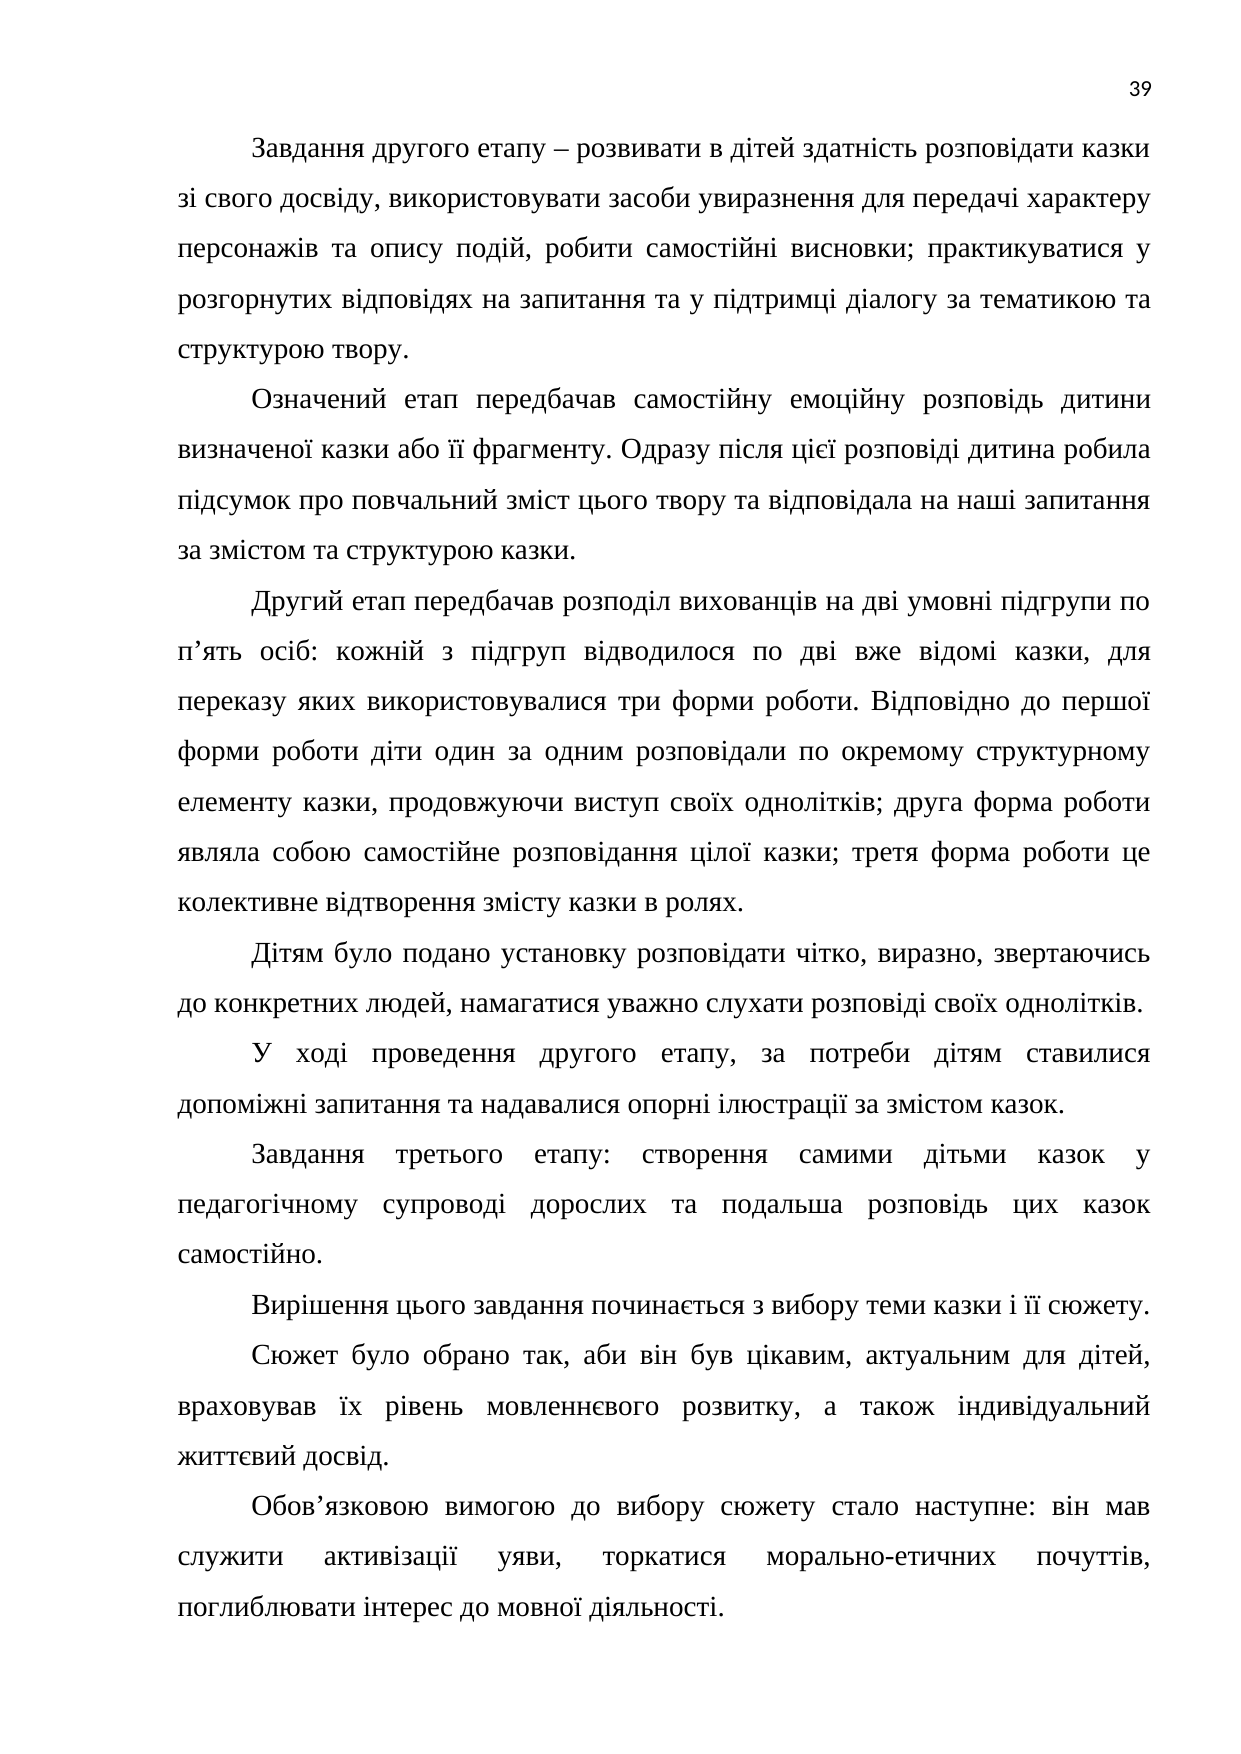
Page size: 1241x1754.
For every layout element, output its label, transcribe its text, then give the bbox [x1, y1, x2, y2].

text Другий етап передбачав розподіл вихованців на дві умовні підгрупи по п’ять осіб: кожній з підгруп відводилося по дві вже відомі казки, для переказу яких використовувалися три форми роботи. Відповідно до першої форми роботи діти один за одним розповідали по окремому структурному елементу казки, продовжуючи виступ своїх однолітків; друга форма роботи являла собою самостійне розповідання цілої казки; третя форма роботи це колективне відтворення змісту казки в ролях. [177, 583, 1152, 918]
text У ході проведення другого етапу, за потреби дітям ставилися допоміжні запитання та надавалися опорні ілюстрації за змістом казок. [177, 1035, 1152, 1119]
text Означений етап передбачав самостійну емоційну розповідь дитини визначеної казки або її фрагменту. Одразу після цієї розповіді дитина робила підсумок про повчальний зміст цього твору та відповідала на наші запитання за змістом та структурою казки. [177, 381, 1152, 566]
text Завдання другого етапу – розвивати в дітей здатність розповідати казки зі свого досвіду, використовувати засоби увиразнення для передачі характеру персонажів та опису подій, робити самостійні висновки; практикуватися у розгорнутих відповідях на запитання та у підтримці діалогу за тематикою та структурою твору. [177, 130, 1152, 364]
text Завдання третього етапу: створення самими дітьми казок у педагогічному супроводі дорослих та подальша розповідь цих казок самостійно. [177, 1136, 1152, 1270]
text Обов’язковою вимогою до вибору сюжету стало наступне: він мав служити активізації уяви, торкатися морально-етичних почуттів, поглиблювати інтерес до мовної діяльності. [177, 1488, 1152, 1622]
text Вирішення цього завдання починається з вибору теми казки і її сюжету. [177, 1287, 1152, 1321]
text Сюжет було обрано так, аби він був цікавим, актуальним для дітей, враховував їх рівень мовленнєвого розвитку, а також індивідуальний життєвий досвід. [177, 1337, 1152, 1471]
text Дітям було подано установку розповідати чітко, виразно, звертаючись до конкретних людей, намагатися уважно слухати розповіді своїх однолітків. [177, 935, 1152, 1019]
